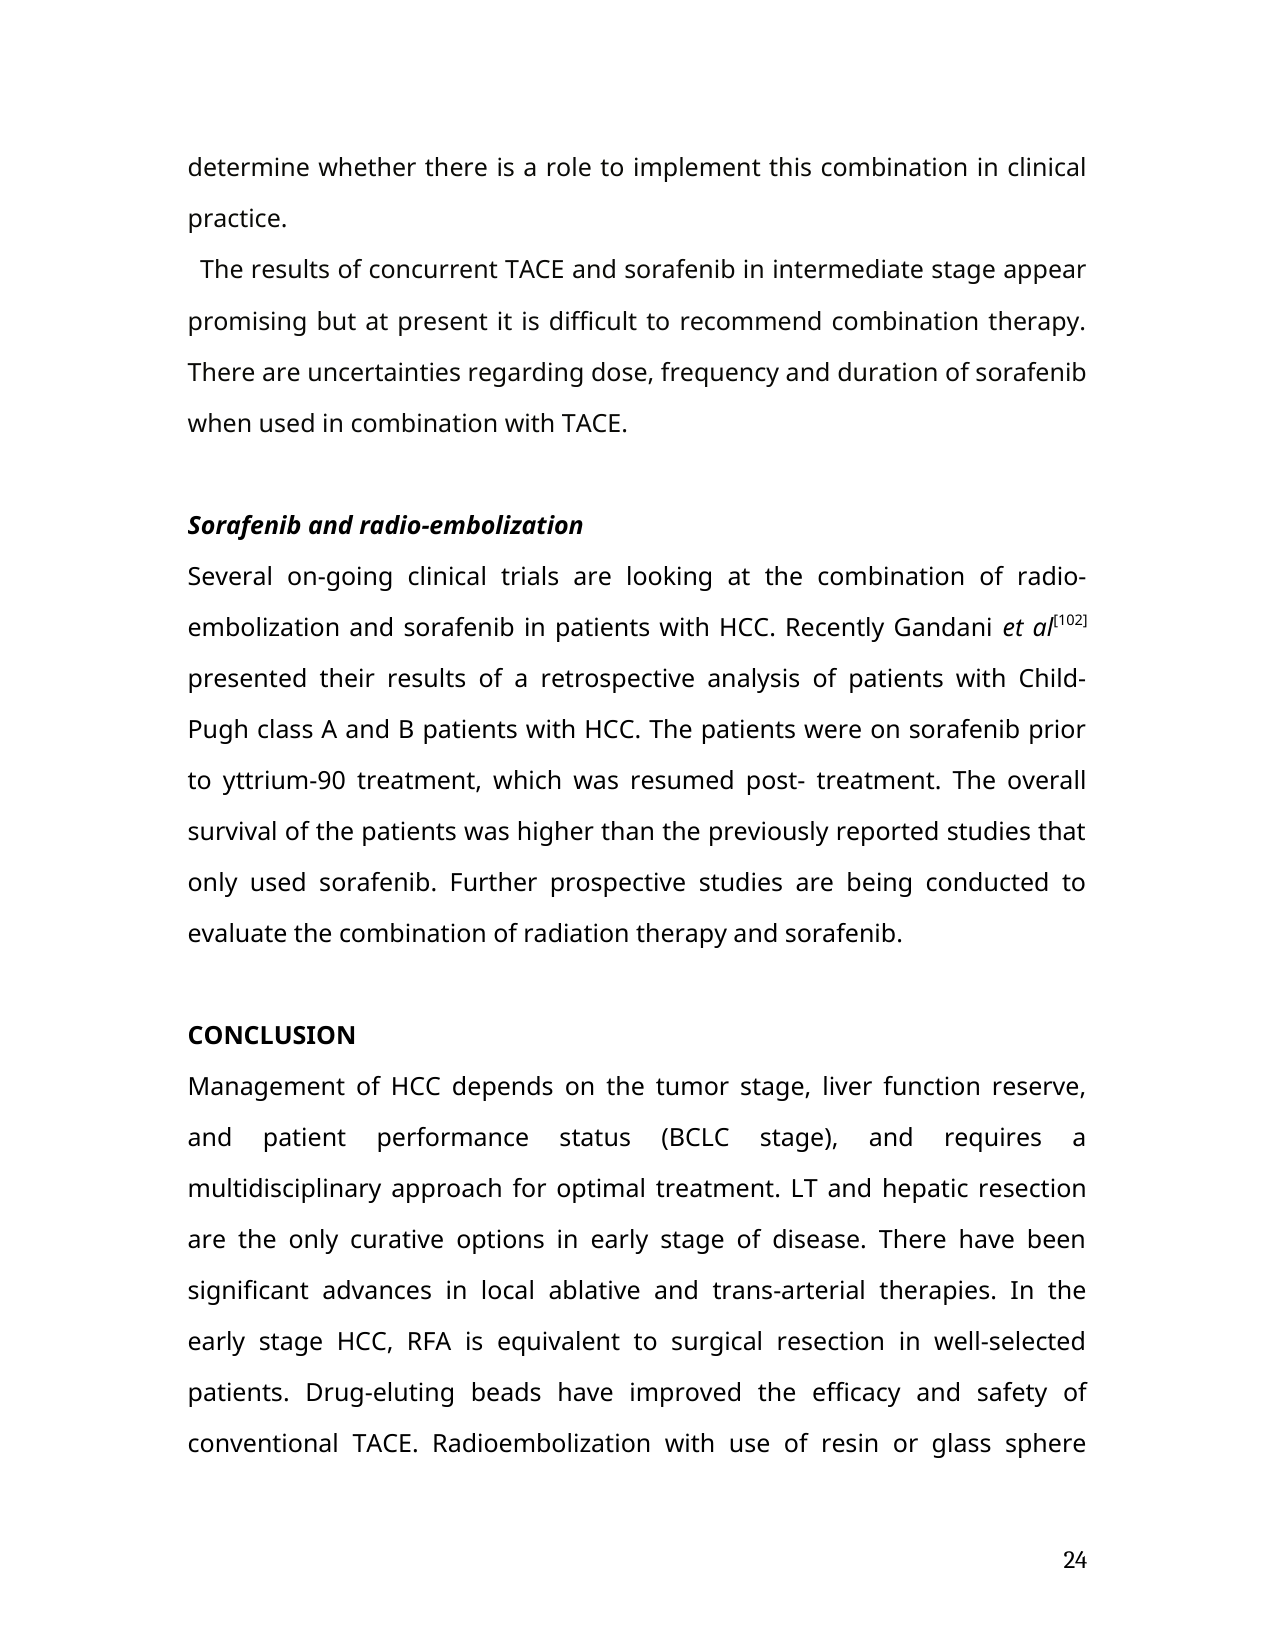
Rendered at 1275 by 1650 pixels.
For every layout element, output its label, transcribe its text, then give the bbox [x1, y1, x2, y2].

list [187, 1069, 1087, 1460]
text Sorafenib and radio-embolization [187, 507, 1087, 541]
text Several on-going clinical trials are looking at the combination of radio-embolization and sorafenib in patients with HCC. Recently Gandani et al[102] presented their results of a retrospective analysis of patients with Child-Pugh class A and B patients with HCC. The patients were on sorafenib prior to yttrium-90 treatment, which was resumed post- treatment. The overall survival of the patients was higher than the previously reported studies that only used sorafenib. Further prospective studies are being conducted to evaluate the combination of radiation therapy and sorafenib. [187, 558, 1087, 950]
text The results of concurrent TACE and sorafenib in intermediate stage appear promising but at present it is difficult to recommend combination therapy. There are uncertainties regarding dose, frequency and duration of sorafenib when used in combination with TACE. [187, 252, 1087, 439]
list CONCLUSION [187, 1018, 1087, 1052]
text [187, 150, 1087, 235]
